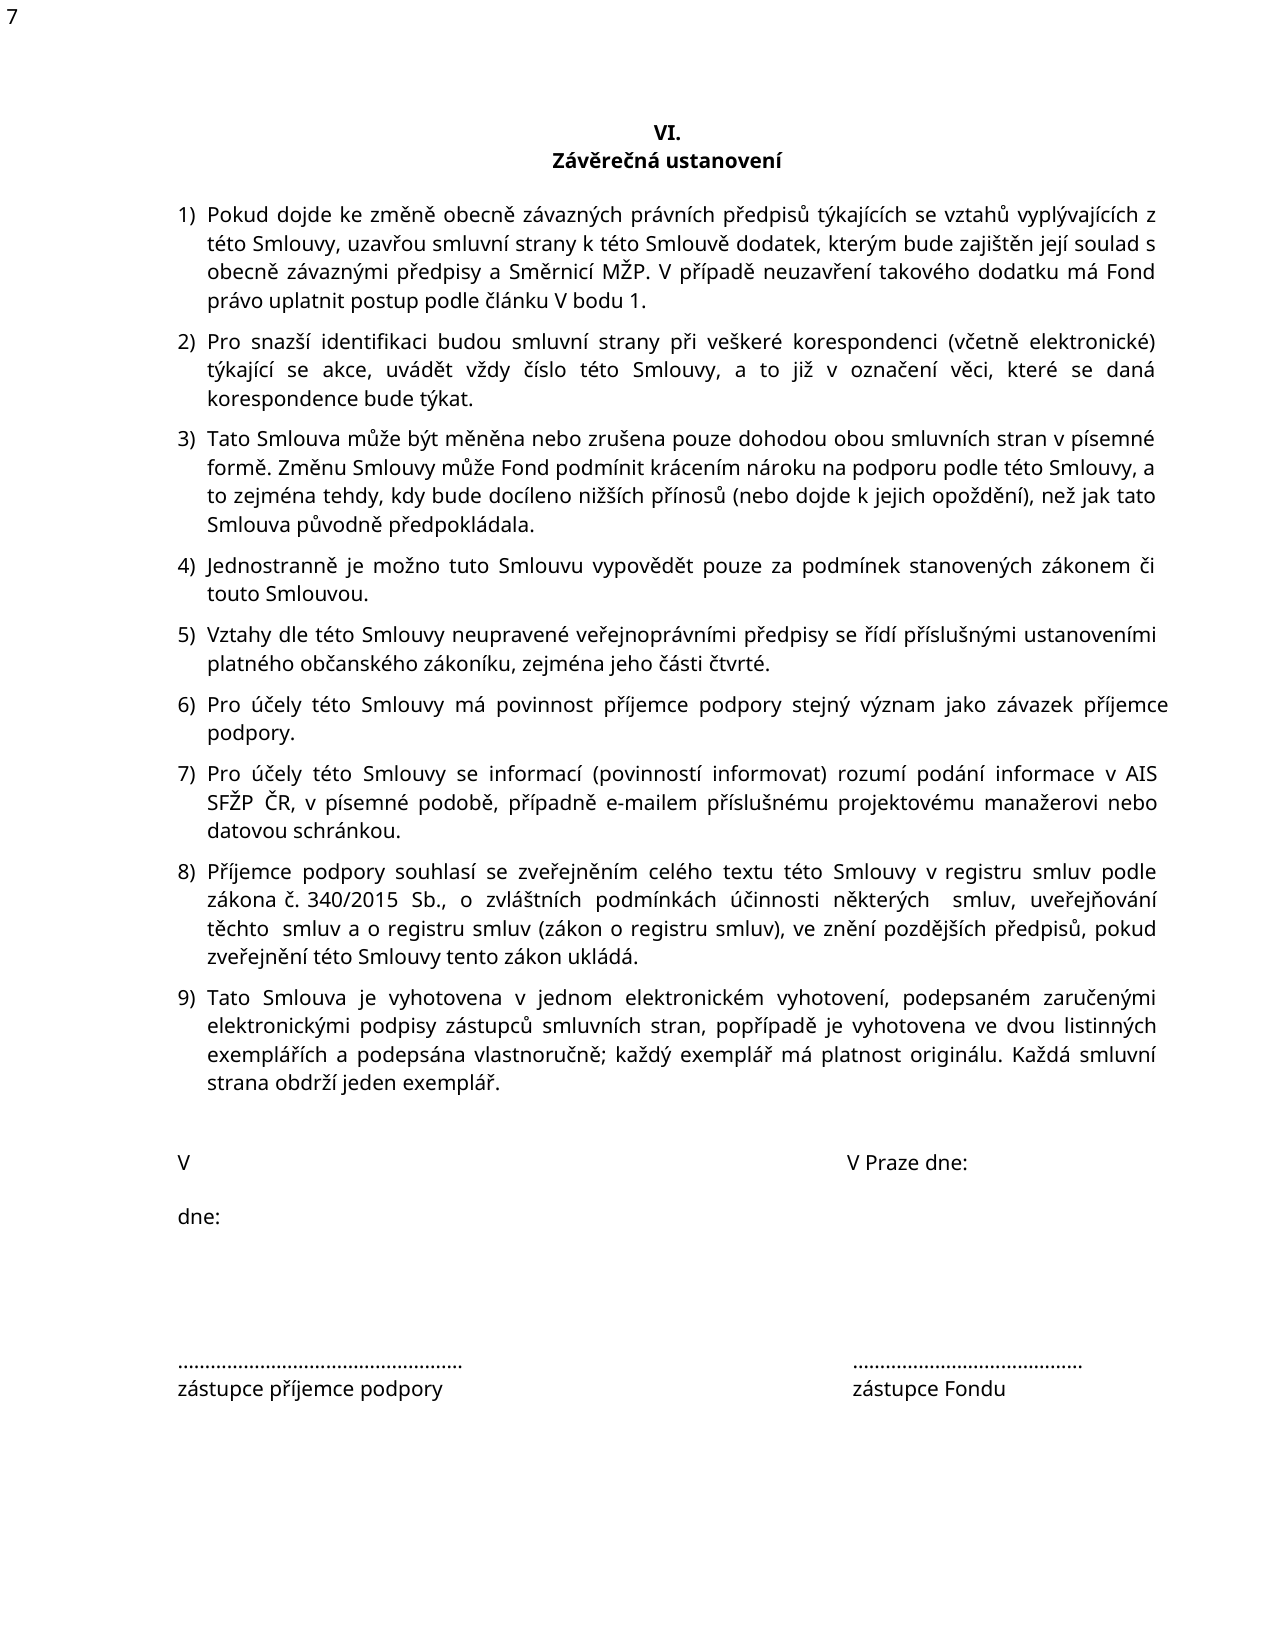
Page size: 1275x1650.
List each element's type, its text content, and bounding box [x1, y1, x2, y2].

text ……………………………………………. …………………………………… [177, 1346, 1169, 1374]
list Jednostranně je možno tuto Smlouvu vypovědět pouze za podmínek stanovených zákonem či touto Smlouvou. [177, 551, 1157, 608]
list Pro účely této Smlouvy se informací (povinností informovat) rozumí podání informace v AIS SFŽP ČR, v písemné podobě, případně e-mailem příslušnému projektovému manažerovi nebo datovou schránkou. [177, 759, 1157, 844]
subtitle Závěrečná ustanovení [493, 146, 841, 175]
list Pro účely této Smlouvy má povinnost příjemce podpory stejný význam jako závazek příjemce podpory. [177, 690, 1169, 747]
text zástupce příjemce podpory zástupce Fondu [177, 1374, 1169, 1403]
subtitle VI. [494, 118, 841, 146]
list Tato Smlouva může být měněna nebo zrušena pouze dohodou obou smluvních stran v písemné formě. Změnu Smlouvy může Fond podmínit krácením nároku na podporu podle této Smlouvy, a to zejména tehdy, kdy bude docíleno nižších přínosů (nebo dojde k jejich opoždění), než jak tato Smlouva původně předpokládala. [177, 424, 1157, 538]
list Vztahy dle této Smlouvy neupravené veřejnoprávními předpisy se řídí příslušnými ustanoveními platného občanského zákoníku, zejména jeho části čtvrté. [177, 620, 1157, 677]
list Pokud dojde ke změně obecně závazných právních předpisů týkajících se vztahů vyplývajících z této Smlouvy, uzavřou smluvní strany k této Smlouvě dodatek, kterým bude zajištěn její soulad s obecně závaznými předpisy a Směrnicí MŽP. V případě neuzavření takového dodatku má Fond právo uplatnit postup podle článku V bodu 1. [177, 201, 1157, 314]
text V V Praze dne: [177, 1148, 1169, 1177]
text dne: [177, 1202, 1169, 1231]
list Příjemce podpory souhlasí se zveřejněním celého textu této Smlouvy v registru smluv podle zákona č. 340/2015 Sb., o zvláštních podmínkách účinnosti některých smluv, uveřejňování těchto smluv a o registru smluv (zákon o registru smluv), ve znění pozdějších předpisů, pokud zveřejnění této Smlouvy tento zákon ukládá. [177, 857, 1157, 971]
list Pro snazší identifikaci budou smluvní strany při veškeré korespondenci (včetně elektronické) týkající se akce, uvádět vždy číslo této Smlouvy, a to již v označení věci, které se daná korespondence bude týkat. [177, 327, 1156, 412]
list Tato Smlouva je vyhotovena v jednom elektronickém vyhotovení, podepsaném zaručenými elektronickými podpisy zástupců smluvních stran, popřípadě je vyhotovena ve dvou listinných exemplářích a podepsána vlastnoručně; každý exemplář má platnost originálu. Každá smluvní strana obdrží jeden exemplář. [177, 983, 1157, 1097]
